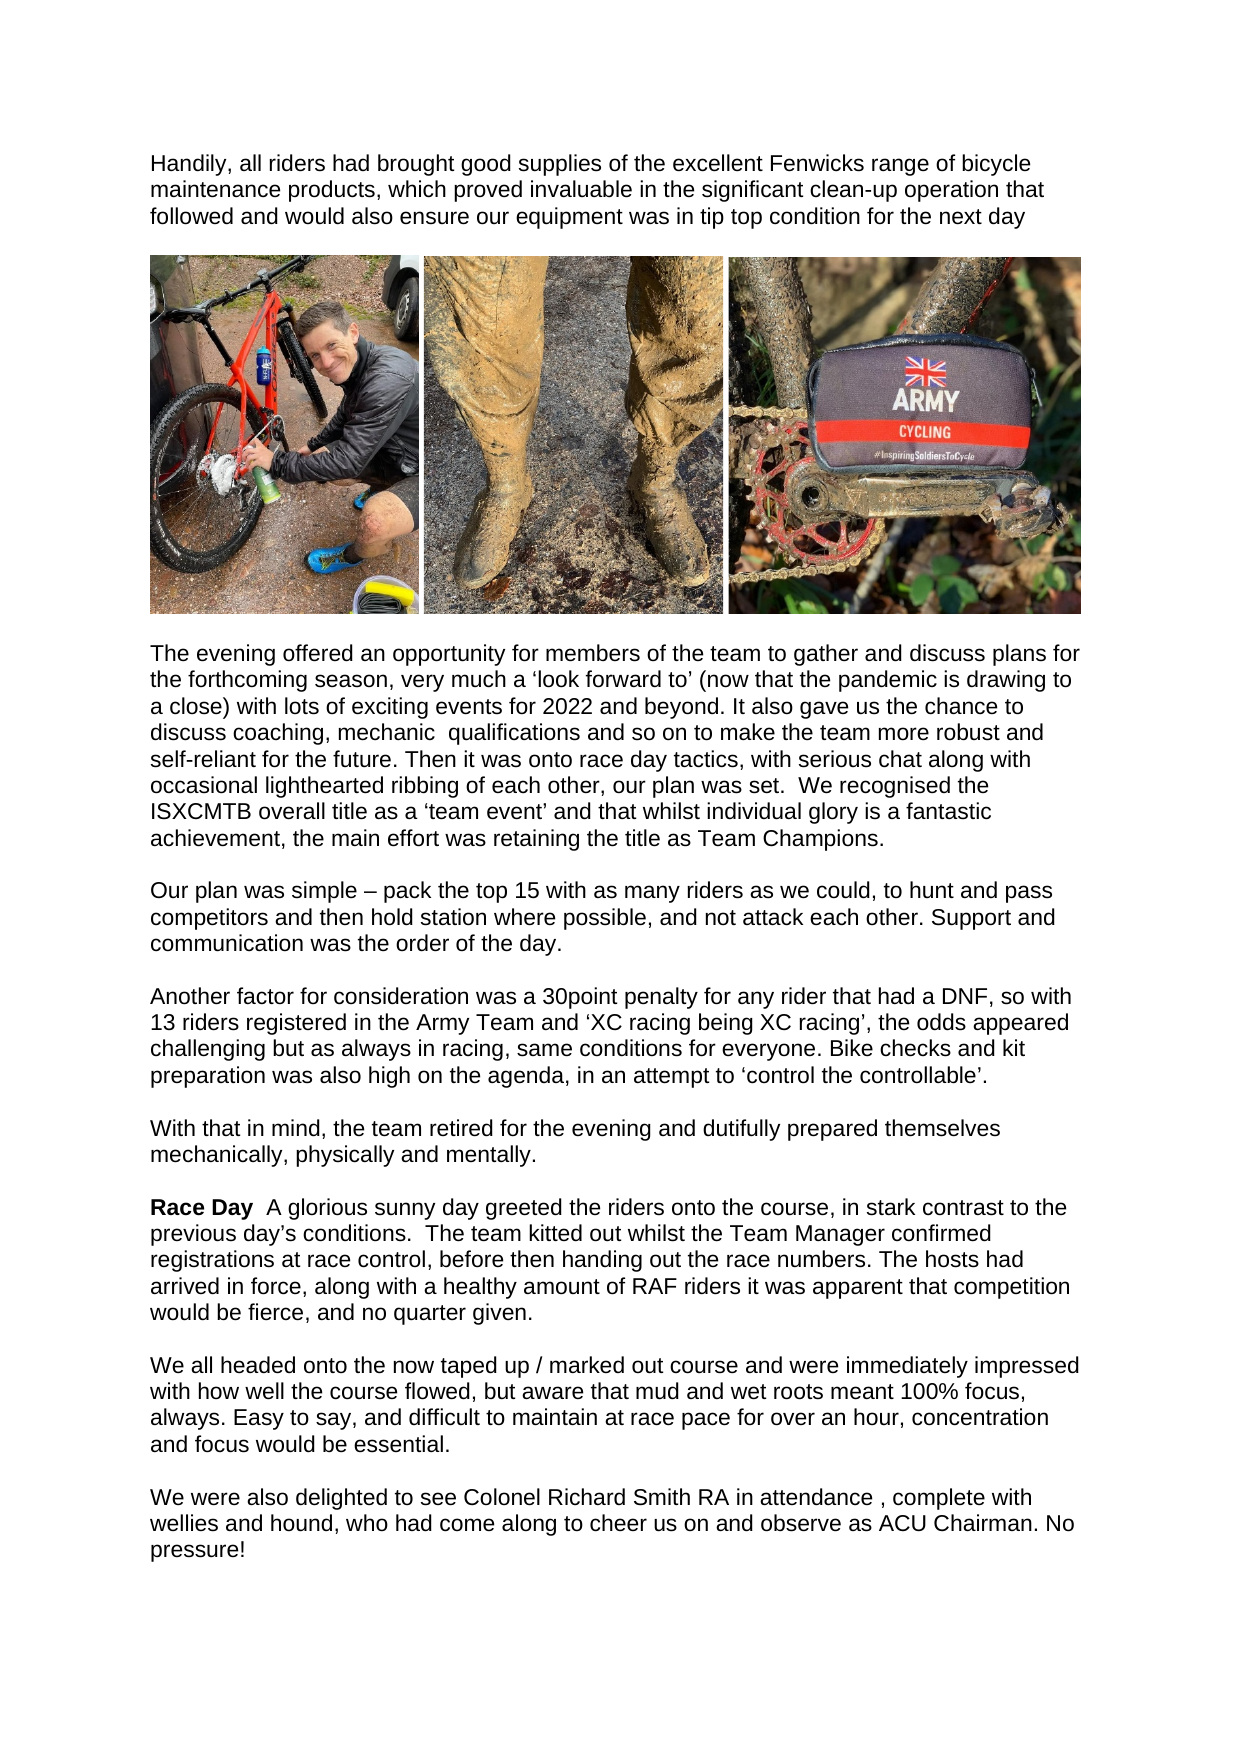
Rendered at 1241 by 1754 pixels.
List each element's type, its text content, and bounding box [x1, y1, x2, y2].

text With that in mind, the team retired for the evening and dutifully prepared themselves mechanically, physically and mentally. [150, 1114, 1090, 1167]
picture [150, 255, 419, 614]
picture [728, 257, 1081, 614]
text Another factor for consideration was a 30point penalty for any rider that had a DNF, so with 13 riders registered in the Army Team and ‘XC racing being XC racing’, the odds appeared challenging but as always in racing, same conditions for everyone. Bike checks and kit preparation was also high on the agenda, in an attempt to ‘control the controllable’. [150, 983, 1090, 1088]
text We all headed onto the now taped up / marked out course and were immediately impressed with how well the course flowed, but aware that mud and wet roots meant 100% focus, always. Easy to say, and difficult to maintain at race pace for over an hour, concentration and focus would be essential. [150, 1352, 1090, 1457]
text Handily, all riders had brought good supplies of the excellent Fenwicks range of bicycle maintenance products, which proved invaluable in the significant clean-up operation that followed and would also ensure our equipment was in tip top condition for the next day [150, 150, 1090, 229]
picture [423, 256, 724, 614]
text The evening offered an opportunity for members of the team to gather and discuss plans for the forthcoming season, very much a ‘look forward to’ (now that the pandemic is drawing to a close) with lots of exciting events for 2022 and beyond. It also gave us the chance to discuss coaching, mechanic qualifications and so on to make the team more robust and self-reliant for the future. Then it was onto race day tactics, with serious chat along with occasional lighthearted ribbing of each other, our plan was set. We recognised the ISXCMTB overall title as a ‘team event’ and that whilst individual glory is a fantastic achievement, the main effort was retaining the title as Team Champions. [150, 640, 1090, 851]
text Race Day A glorious sunny day greeted the riders onto the course, in stark contrast to the previous day’s conditions. The team kitted out whilst the Team Manager confirmed registrations at race control, before then handing out the race numbers. The hosts had arrived in force, along with a healthy amount of RAF riders it was apparent that competition would be fierce, and no quarter given. [150, 1193, 1090, 1325]
text Our plan was simple – pack the top 15 with as many riders as we could, to hunt and pass competitors and then hold station where possible, and not attack each other. Support and communication was the order of the day. [150, 877, 1090, 956]
text We were also delighted to see Colonel Richard Smith RA in attendance , complete with wellies and hound, who had come along to cheer us on and observe as ACU Chairman. No pressure! [150, 1483, 1090, 1562]
